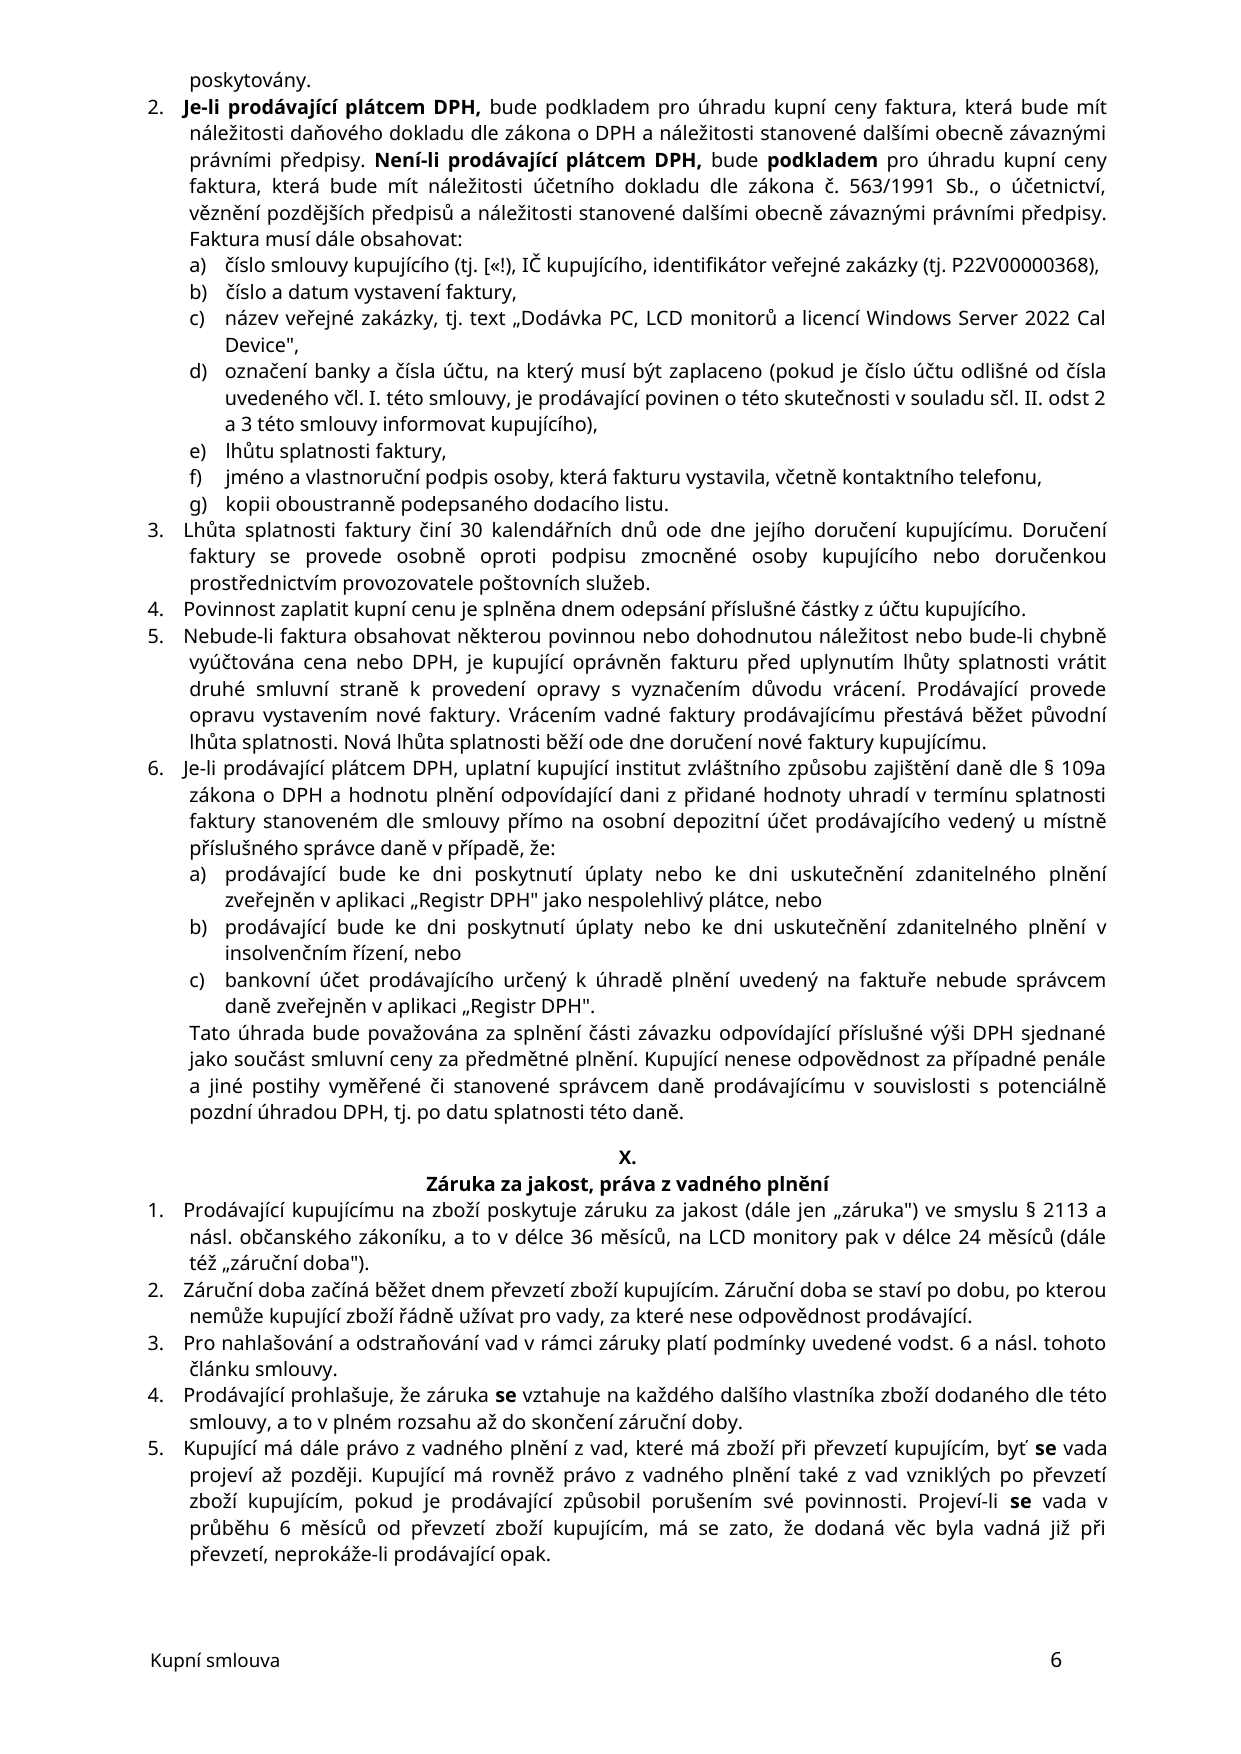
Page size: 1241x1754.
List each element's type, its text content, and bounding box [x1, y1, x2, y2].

list prodávající bude ke dni poskytnutí úplaty nebo ke dni uskutečnění zdanitelného plnění v insolvenčním řízení, nebo [189, 913, 1108, 966]
list Pro nahlašování a odstraňování vad v rámci záruky platí podmínky uvedené vodst. 6 a násl. tohoto článku smlouvy. [147, 1329, 1108, 1382]
list Záruční doba začíná běžet dnem převzetí zboží kupujícím. Záruční doba se staví po dobu, po kterou nemůže kupující zboží řádně užívat pro vady, za které nese odpovědnost prodávající. [147, 1276, 1108, 1329]
list bankovní účet prodávajícího určený k úhradě plnění uvedený na faktuře nebude správcem daně zveřejněn v aplikaci „Registr DPH". [189, 966, 1108, 1019]
list prodávající bude ke dni poskytnutí úplaty nebo ke dni uskutečnění zdanitelného plnění zveřejněn v aplikaci „Registr DPH" jako nespolehlivý plátce, nebo [189, 860, 1108, 913]
list Povinnost zaplatit kupní cenu je splněna dnem odepsání příslušné částky z účtu kupujícího. [147, 596, 1108, 622]
list Nebude-li faktura obsahovat některou povinnou nebo dohodnutou náležitost nebo bude-li chybně vyúčtována cena nebo DPH, je kupující oprávněn fakturu před uplynutím lhůty splatnosti vrátit druhé smluvní straně k provedení opravy s vyznačením důvodu vrácení. Prodávající provede opravu vystavením nové faktury. Vrácením vadné faktury prodávajícímu přestává běžet původní lhůta splatnosti. Nová lhůta splatnosti běží ode dne doručení nové faktury kupujícímu. [147, 622, 1108, 754]
list lhůtu splatnosti faktury, [189, 437, 1108, 463]
list název veřejné zakázky, tj. text „Dodávka PC, LCD monitorů a licencí Windows Server 2022 Cal Device", [189, 304, 1108, 357]
text Tato úhrada bude považována za splnění části závazku odpovídající příslušné výši DPH sjednané jako součást smluvní ceny za předmětné plnění. Kupující nenese odpovědnost za případné penále a jiné postihy vyměřené či stanovené správcem daně prodávajícímu v souvislosti s potenciálně pozdní úhradou DPH, tj. po datu splatnosti této daně. [189, 1019, 1108, 1125]
list Kupující má dále právo z vadného plnění z vad, které má zboží při převzetí kupujícím, byť se vada projeví až později. Kupující má rovněž právo z vadného plnění také z vad vzniklých po převzetí zboží kupujícím, pokud je prodávající způsobil porušením své povinnosti. Projeví-li se vada v průběhu 6 měsíců od převzetí zboží kupujícím, má se zato, že dodaná věc byla vadná již při převzetí, neprokáže-li prodávající opak. [147, 1434, 1108, 1567]
text Záruka za jakost, práva z vadného plnění [147, 1170, 1108, 1196]
list Lhůta splatnosti faktury činí 30 kalendářních dnů ode dne jejího doručení kupujícímu. Doručení faktury se provede osobně oproti podpisu zmocněné osoby kupujícího nebo doručenkou prostřednictvím provozovatele poštovních služeb. [147, 516, 1108, 596]
list Prodávající prohlašuje, že záruka se vztahuje na každého dalšího vlastníka zboží dodaného dle této smlouvy, a to v plném rozsahu až do skončení záruční doby. [147, 1382, 1108, 1434]
list jméno a vlastnoruční podpis osoby, která fakturu vystavila, včetně kontaktního telefonu, [189, 463, 1108, 490]
list číslo smlouvy kupujícího (tj. [«!), IČ kupujícího, identifikátor veřejné zakázky (tj. P22V00000368), [189, 252, 1108, 278]
text X. [147, 1143, 1108, 1170]
text poskytovány. [189, 66, 1108, 93]
list Je-li prodávající plátcem DPH, uplatní kupující institut zvláštního způsobu zajištění daně dle § 109a zákona o DPH a hodnotu plnění odpovídající dani z přidané hodnoty uhradí v termínu splatnosti faktury stanoveném dle smlouvy přímo na osobní depozitní účet prodávajícího vedený u místně příslušného správce daně v případě, že: [147, 754, 1108, 860]
list Je-li prodávající plátcem DPH, bude podkladem pro úhradu kupní ceny faktura, která bude mít náležitosti daňového dokladu dle zákona o DPH a náležitosti stanovené dalšími obecně závaznými právními předpisy. Není-li prodávající plátcem DPH, bude podkladem pro úhradu kupní ceny faktura, která bude mít náležitosti účetního dokladu dle zákona č. 563/1991 Sb., o účetnictví, věznění pozdějších předpisů a náležitosti stanovené dalšími obecně závaznými právními předpisy. Faktura musí dále obsahovat: [147, 93, 1108, 252]
list označení banky a čísla účtu, na který musí být zaplaceno (pokud je číslo účtu odlišné od čísla uvedeného včl. I. této smlouvy, je prodávající povinen o této skutečnosti v souladu sčl. II. odst 2 a 3 této smlouvy informovat kupujícího), [189, 357, 1108, 437]
list kopii oboustranně podepsaného dodacího listu. [189, 490, 1108, 516]
list číslo a datum vystavení faktury, [189, 278, 1108, 304]
list Prodávající kupujícímu na zboží poskytuje záruku za jakost (dále jen „záruka") ve smyslu § 2113 a násl. občanského zákoníku, a to v délce 36 měsíců, na LCD monitory pak v délce 24 měsíců (dále též „záruční doba"). [147, 1196, 1108, 1276]
